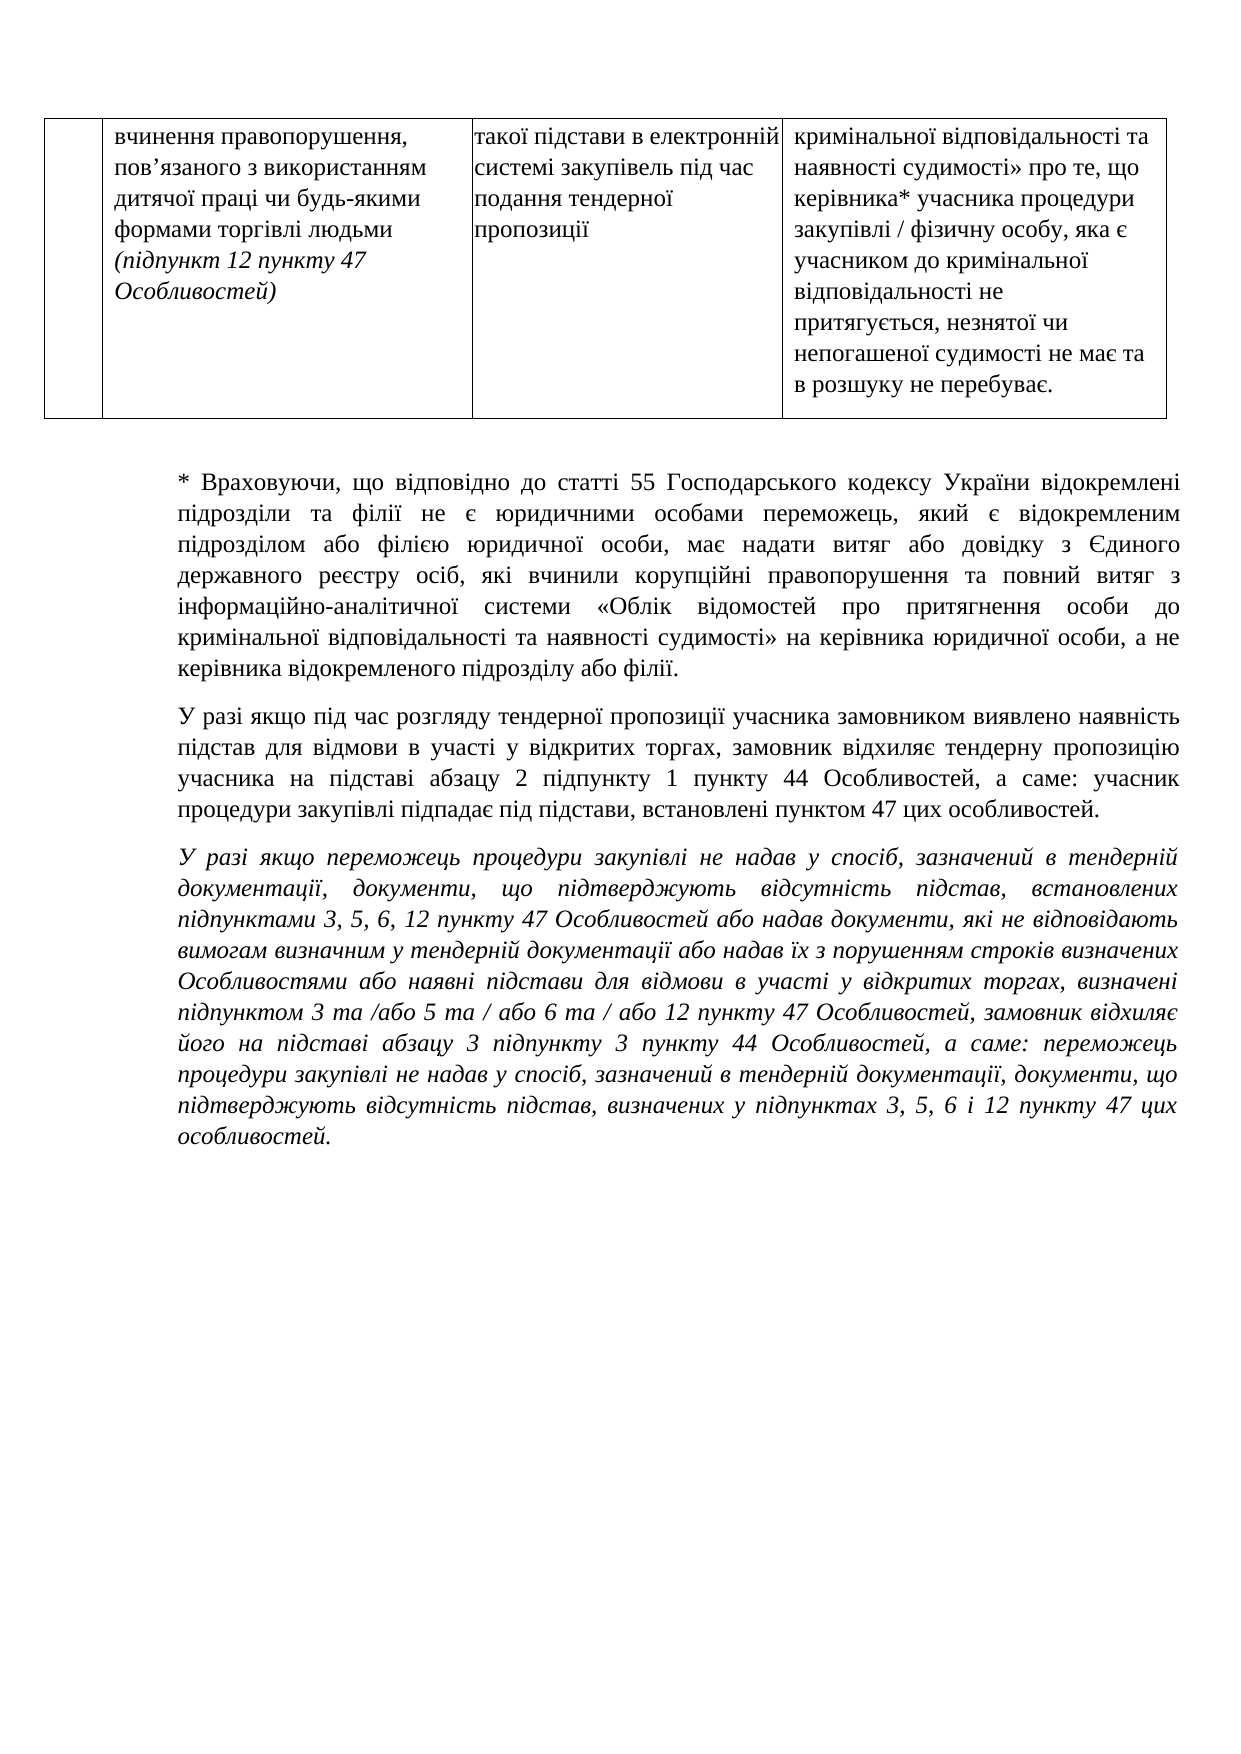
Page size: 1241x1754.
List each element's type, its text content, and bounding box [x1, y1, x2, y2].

text * Враховуючи, що відповідно до статті 55 Господарського кодексу України відокремлені підрозділи та філії не є юридичними особами переможець, який є відокремленим підрозділом або філією юридичної особи, має надати витяг або довідку з Єдиного державного реєстру осіб, які вчинили корупційні правопорушення та повний витяг з інформаційно-аналітичної системи «Облік відомостей про притягнення особи до кримінальної відповідальності та наявності судимості» на керівника юридичної особи, а не керівника відокремленого підрозділу або філії. [177, 467, 1181, 682]
table_cell 12 [45, 119, 102, 418]
text У разі якщо під час розгляду тендерної пропозиції учасника замовником виявлено наявність підстав для відмови в участі у відкритих торгах, замовник відхиляє тендерну пропозицію учасника на підставі абзацу 2 підпункту 1 пункту 44 Особливостей, а саме: учасник процедури закупівлі підпадає під підстави, встановлені пунктом 47 цих особливостей. [177, 701, 1181, 823]
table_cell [103, 119, 472, 418]
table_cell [783, 119, 1166, 418]
text У разі якщо переможець процедури закупівлі не надав у спосіб, зазначений в тендерній документації, документи, що підтверджують відсутність підстав, встановлених підпунктами 3, 5, 6, 12 пункту 47 Особливостей або надав документи, які не відповідають вимогам визначним у тендерній документації або надав їх з порушенням строків визначених Особливостями або наявні підстави для відмови в участі у відкритих торгах, визначені підпунктом 3 та /або 5 та / або 6 та / або 12 пункту 47 Особливостей, замовник відхиляє його на підставі абзацу 3 підпункту 3 пункту 44 Особливостей, а саме: переможець процедури закупівлі не надав у спосіб, зазначений в тендерній документації, документи, що підтверджують відсутність підстав, визначених у підпунктах 3, 5, 6 і 12 пункту 47 цих особливостей. [177, 842, 1181, 1150]
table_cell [473, 119, 782, 418]
